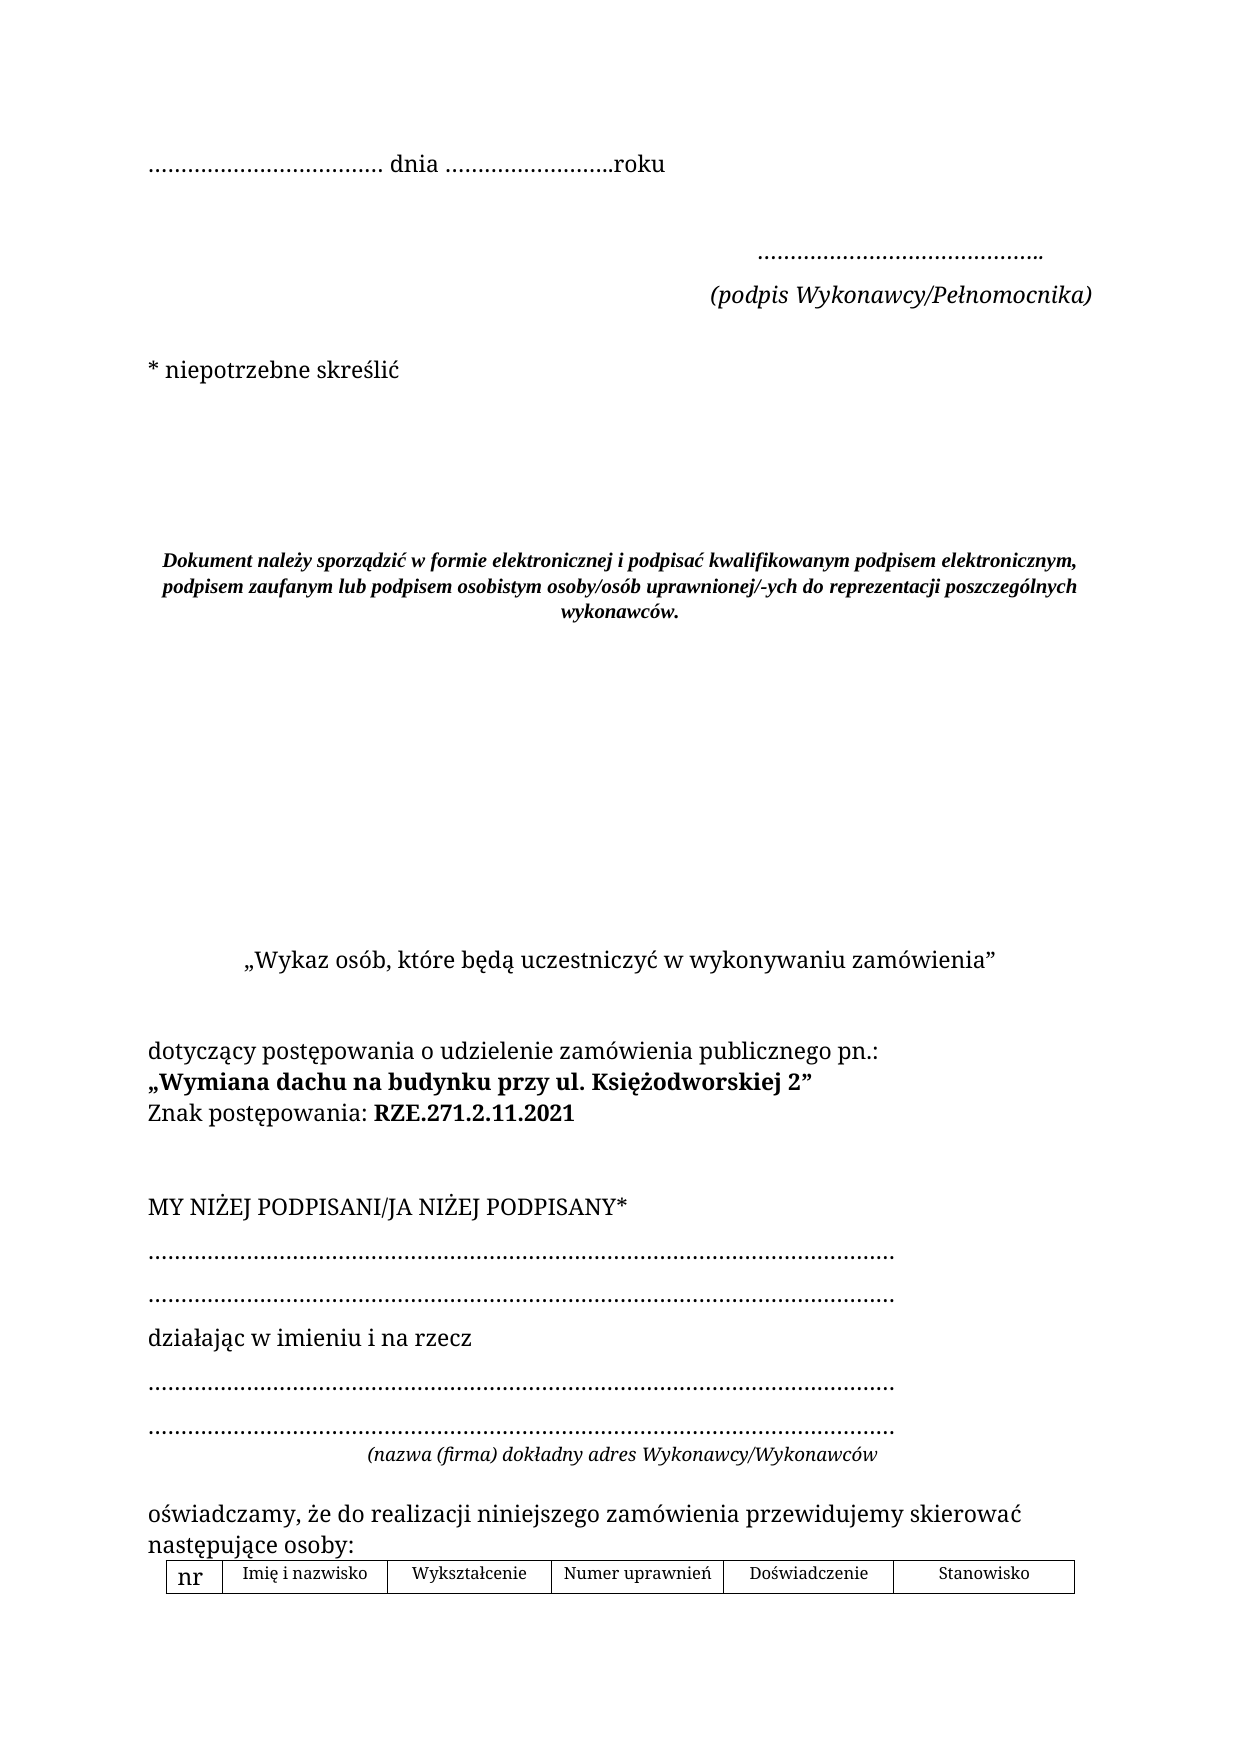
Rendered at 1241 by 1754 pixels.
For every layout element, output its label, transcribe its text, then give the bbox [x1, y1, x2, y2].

text …………………………………………………………………………………………………… [148, 1410, 1093, 1441]
table_header Stanowisko [894, 1561, 1074, 1592]
text * niepotrzebne skreślić [148, 354, 1093, 385]
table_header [724, 1561, 893, 1592]
text ……………………………… dnia ……………………..roku [148, 148, 1093, 179]
text Znak postępowania: RZE.271.2.11.2021 [148, 1097, 1093, 1128]
text …………………………………………………………………………………………………… [148, 1235, 1093, 1266]
text (podpis Wykonawcy/Pełnomocnika) [297, 279, 1093, 310]
table_header nr [167, 1561, 222, 1592]
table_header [223, 1561, 387, 1592]
text „Wymiana dachu na budynku przy ul. Księżodworskiej 2” [148, 1066, 1093, 1097]
text …………………………………………………………………………………………………… [148, 1366, 1093, 1397]
table_header Wykształcenie [388, 1561, 551, 1592]
text …………………………………….. [297, 235, 1093, 266]
text …………………………………………………………………………………………………… [148, 1278, 1093, 1310]
text działając w imieniu i na rzecz [148, 1322, 1093, 1353]
text „Wykaz osób, które będą uczestniczyć w wykonywaniu zamówienia” [148, 944, 1093, 975]
text Dokument należy sporządzić w formie elektronicznej i podpisać kwalifikowanym podpisem elektronicznym, podpisem zaufanym lub podpisem osobistym osoby/osób uprawnionej/-ych do reprezentacji poszczególnych wykonawców. [148, 548, 1093, 623]
text oświadczamy, że do realizacji niniejszego zamówienia przewidujemy skierować następujące osoby: [148, 1498, 1093, 1560]
text MY NIŻEJ PODPISANI/JA NIŻEJ PODPISANY* [148, 1191, 1093, 1222]
text dotyczący postępowania o udzielenie zamówienia publicznego pn.: [148, 1035, 1093, 1066]
text (nazwa (firma) dokładny adres Wykonawcy/Wykonawców [148, 1441, 1093, 1466]
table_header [552, 1561, 723, 1592]
